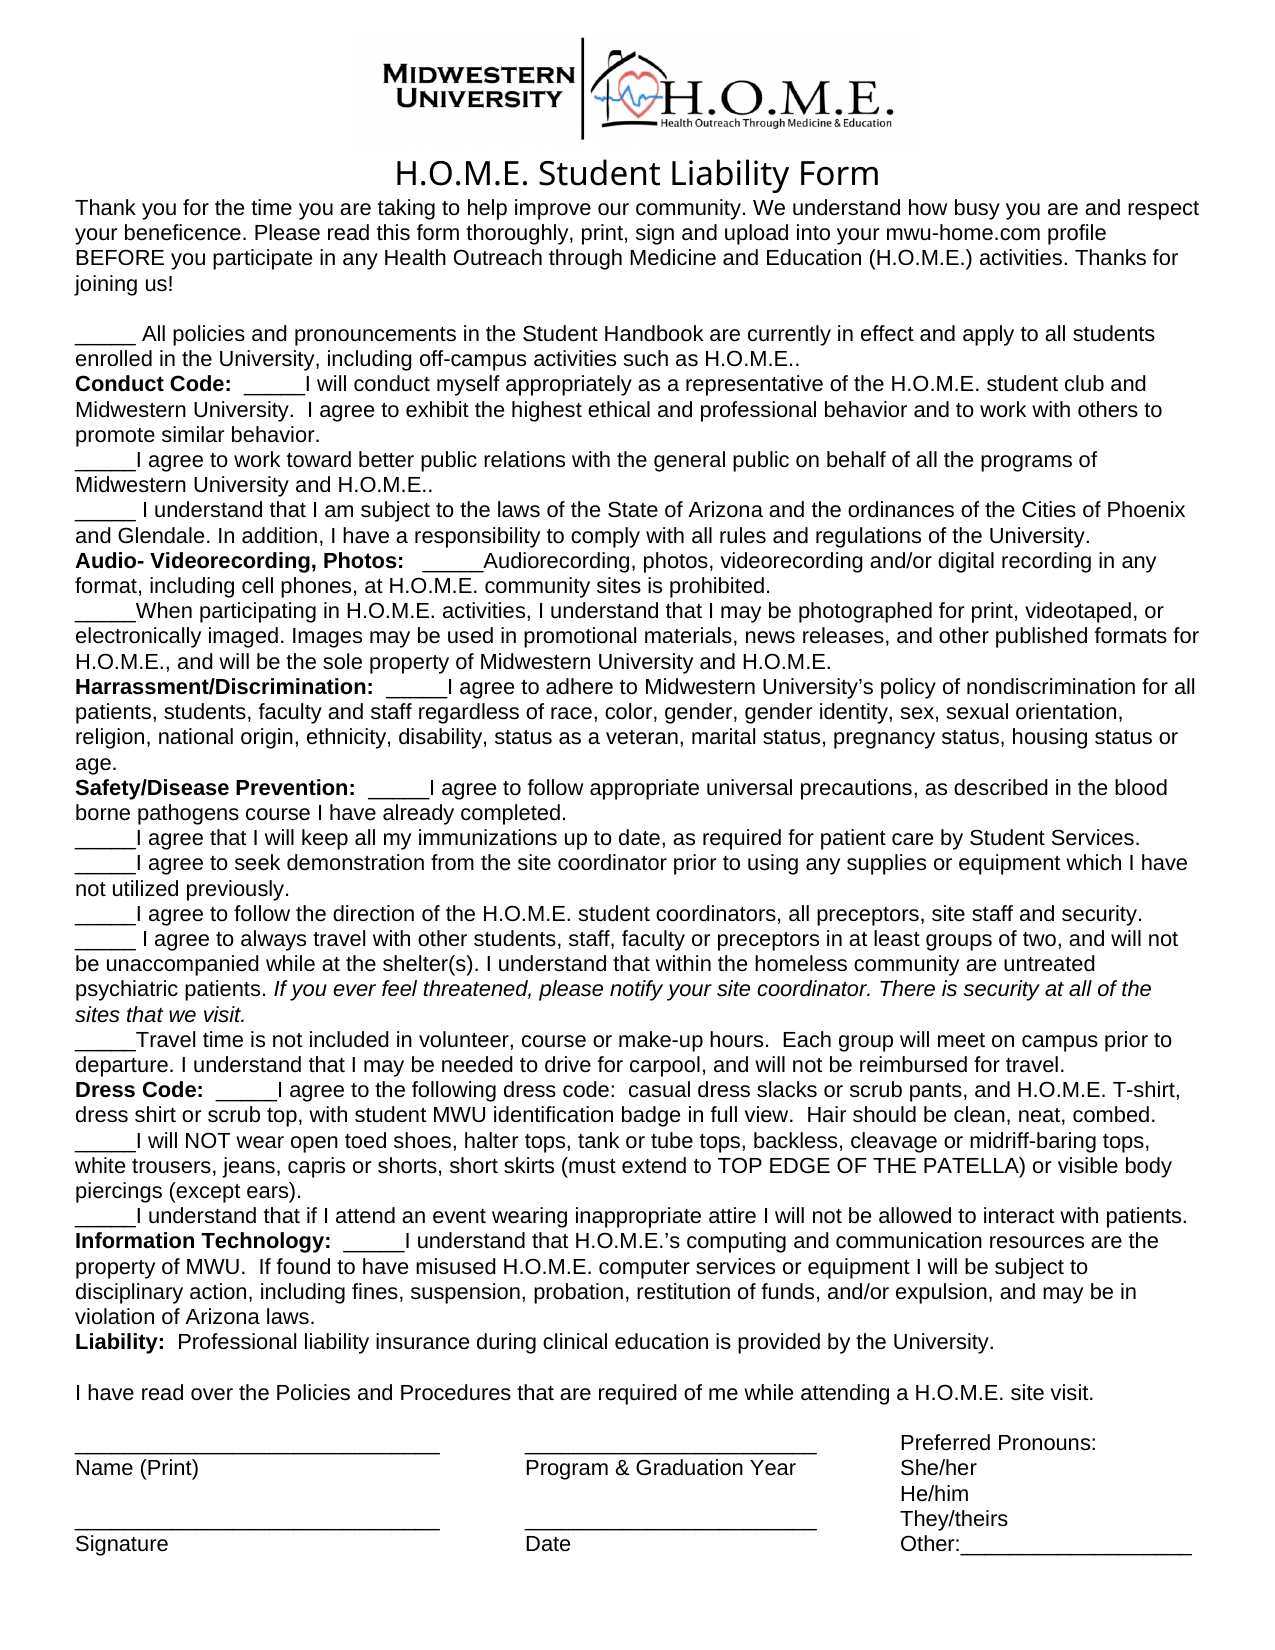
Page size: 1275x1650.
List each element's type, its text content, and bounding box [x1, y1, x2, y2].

text _____When participating in H.O.M.E. activities, I understand that I may be photographed for print, videotaped, or electronically imaged. Images may be used in promotional materials, news releases, and other published formats for H.O.M.E., and will be the sole property of Midwestern University and H.O.M.E. [75, 598, 1200, 674]
text _____I will NOT wear open toed shoes, halter tops, tank or tube tops, backless, cleavage or midriff-baring tops, white trousers, jeans, capris or shorts, short skirts (must extend to TOP EDGE OF THE PATELLA) or visible body piercings (except ears). [75, 1127, 1200, 1203]
text _____I agree to follow the direction of the H.O.M.E. student coordinators, all preceptors, site staff and security. [75, 901, 1200, 926]
text Signature Date Other:___________________ [75, 1531, 1200, 1556]
text _____I agree to work toward better public relations with the general public on behalf of all the programs of Midwestern University and H.O.M.E.. [75, 447, 1200, 497]
text _____ I agree to always travel with other students, staff, faculty or preceptors in at least groups of two, and will not be unaccompanied while at the shelter(s). I understand that within the homeless community are untreated psychiatric patients. If you ever feel threatened, please notify your site coordinator. There is security at all of the sites that we visit. [75, 926, 1200, 1027]
text ______________________________ ________________________ Preferred Pronouns: [75, 1430, 1200, 1455]
picture [354, 30, 921, 150]
text Audio- Videorecording, Photos: _____Audiorecording, photos, videorecording and/or digital recording in any format, including cell phones, at H.O.M.E. community sites is prohibited. [75, 548, 1200, 598]
text _____ All policies and pronouncements in the Student Handbook are currently in effect and apply to all students enrolled in the University, including off-campus activities such as H.O.M.E.. [801, 321, 1200, 371]
text He/him [75, 1480, 1200, 1506]
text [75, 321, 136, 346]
text _____ I understand that I am subject to the laws of the State of Arizona and the ordinances of the Cities of Phoenix and Glendale. In addition, I have a responsibility to comply with all rules and regulations of the University. [75, 497, 1200, 548]
text Conduct Code: _____I will conduct myself appropriately as a representative of the H.O.M.E. student club and Midwestern University. I agree to exhibit the highest ethical and professional behavior and to work with others to promote similar behavior. [75, 371, 1200, 447]
text _____I understand that if I attend an event wearing inappropriate attire I will not be allowed to interact with patients. [75, 1203, 1200, 1228]
text Liability: Professional liability insurance during clinical education is provided by the University. [75, 1329, 1200, 1354]
text ______________________________ ________________________ They/theirs [75, 1506, 1200, 1531]
text _____I agree to seek demonstration from the site coordinator prior to using any supplies or equipment which I have not utilized previously. [75, 850, 1200, 901]
text Name (Print) Program & Graduation Year She/her [75, 1455, 1200, 1480]
text _____I agree that I will keep all my immunizations up to date, as required for patient care by Student Services. [75, 825, 1200, 850]
text Safety/Disease Prevention: _____I agree to follow appropriate universal precautions, as described in the blood borne pathogens course I have already completed. [75, 774, 1200, 825]
text I have read over the Policies and Procedures that are required of me while attending a H.O.M.E. site visit. [75, 1379, 1200, 1405]
text Information Technology: _____I understand that H.O.M.E.’s computing and communication resources are the property of MWU. If found to have misused H.O.M.E. computer services or equipment I will be subject to disciplinary action, including fines, suspension, probation, restitution of funds, and/or expulsion, and may be in violation of Arizona laws. [75, 1228, 1200, 1329]
text Harrassment/Discrimination: _____I agree to adhere to Midwestern University’s policy of nondiscrimination for all patients, students, faculty and staff regardless of race, color, gender, gender identity, sex, sexual orientation, religion, national origin, ethnicity, disability, status as a veteran, marital status, pregnancy status, housing status or age. [75, 674, 1200, 774]
text Thank you for the time you are taking to help improve our community. We understand how busy you are and respect your beneficence. Please read this form thoroughly, print, sign and upload into your mwu-home.com profile BEFORE you participate in any Health Outreach through Medicine and Education (H.O.M.E.) activities. Thanks for joining us! [75, 195, 1200, 296]
text Dress Code: _____I agree to the following dress code: casual dress slacks or scrub pants, and H.O.M.E. T-shirt, dress shirt or scrub top, with student MWU identification badge in full view. Hair should be clean, neat, combed. [75, 1077, 1200, 1127]
text _____Travel time is not included in volunteer, course or make-up hours. Each group will meet on campus prior to departure. I understand that I may be needed to drive for carpool, and will not be reimbursed for travel. [75, 1027, 1200, 1077]
